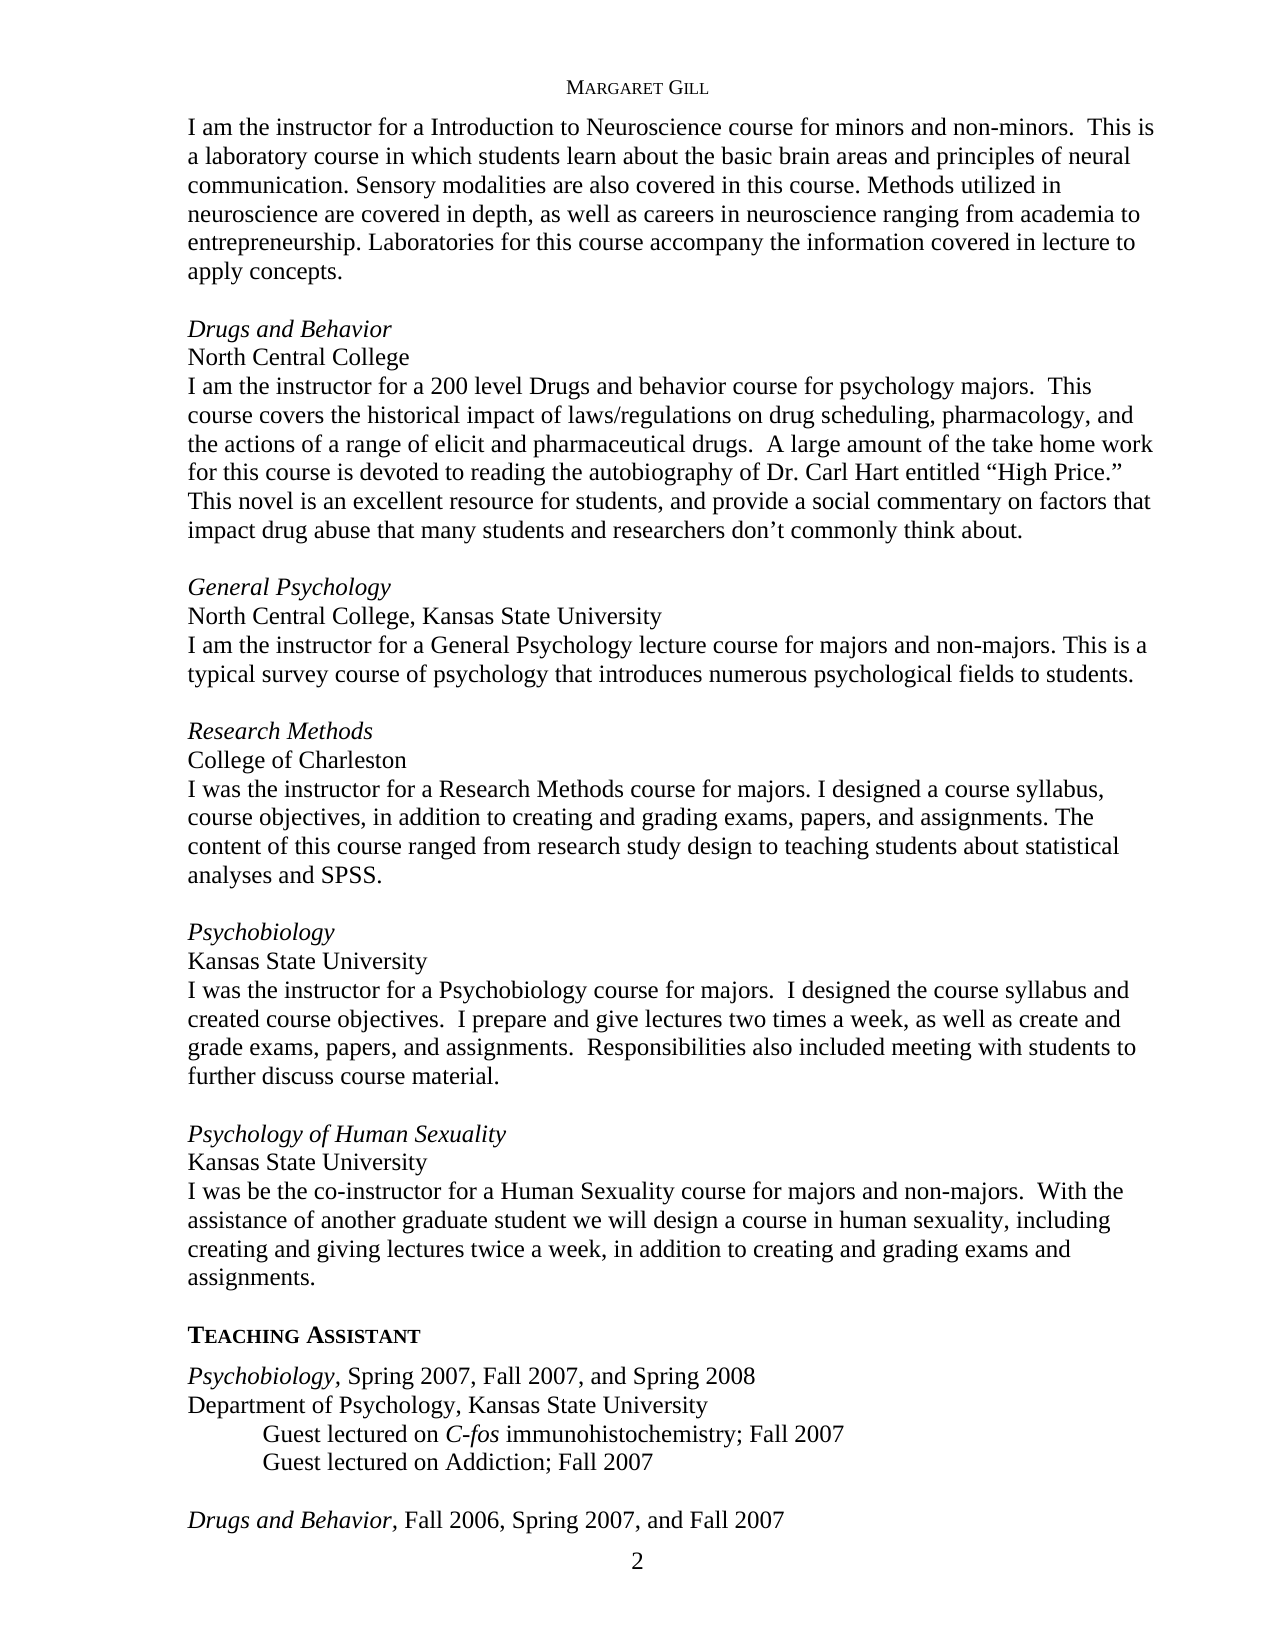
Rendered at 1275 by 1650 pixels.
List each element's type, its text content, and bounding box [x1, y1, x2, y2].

text I am the instructor for a General Psychology lecture course for majors and non-majors. This is a typical survey course of psychology that introduces numerous psychological fields to students. [187, 630, 1162, 687]
text North Central College [187, 342, 1162, 371]
text I was the instructor for a Research Methods course for majors. I designed a course syllabus, course objectives, in addition to creating and grading exams, papers, and assignments. The content of this course ranged from research study design to teaching students about statistical analyses and SPSS. [187, 774, 1162, 889]
text Department of Psychology, Kansas State University [187, 1390, 1162, 1419]
text I am the instructor for a 200 level Drugs and behavior course for psychology majors. This course covers the historical impact of laws/regulations on drug scheduling, pharmacology, and the actions of a range of elicit and pharmaceutical drugs. A large amount of the take home work for this course is devoted to reading the autobiography of Dr. Carl Hart entitled “High Price.” This novel is an excellent resource for students, and provide a social commentary on factors that impact drug abuse that many students and researchers don’t commonly think about. [187, 371, 1162, 544]
text Psychobiology [112, 917, 1162, 946]
text Drugs and Behavior [187, 314, 1162, 342]
text Teaching Assistant [187, 1320, 1162, 1349]
text Guest lectured on Addiction; Fall 2007 [187, 1447, 1162, 1476]
text Guest lectured on C-fos immunohistochemistry; Fall 2007 [187, 1419, 1162, 1447]
text Research Methods [187, 716, 1162, 745]
text I am the instructor for a Introduction to Neuroscience course for minors and non-minors. This is a laboratory course in which students learn about the basic brain areas and principles of neural communication. Sensory modalities are also covered in this course. Methods utilized in neuroscience are covered in depth, as well as careers in neuroscience ranging from academia to entrepreneurship. Laboratories for this course accompany the information covered in lecture to apply concepts. [187, 112, 1162, 285]
text North Central College, Kansas State University [187, 601, 1162, 630]
text Psychology of Human Sexuality [187, 1119, 1162, 1147]
text General Psychology [187, 572, 1162, 601]
text Kansas State University [187, 1147, 1162, 1176]
text Kansas State University [112, 946, 1162, 975]
text College of Charleston [187, 745, 1162, 774]
text I was the instructor for a Psychobiology course for majors. I designed the course syllabus and created course objectives. I prepare and give lectures two times a week, as well as create and grade exams, papers, and assignments. Responsibilities also included meeting with students to further discuss course material. [187, 975, 1162, 1090]
text Drugs and Behavior, Fall 2006, Spring 2007, and Fall 2007 [187, 1505, 1162, 1534]
text Psychobiology, Spring 2007, Fall 2007, and Spring 2008 [187, 1361, 1162, 1390]
text I was be the co-instructor for a Human Sexuality course for majors and non-majors. With the assistance of another graduate student we will design a course in human sexuality, including creating and giving lectures twice a week, in addition to creating and grading exams and assignments. [187, 1176, 1162, 1291]
